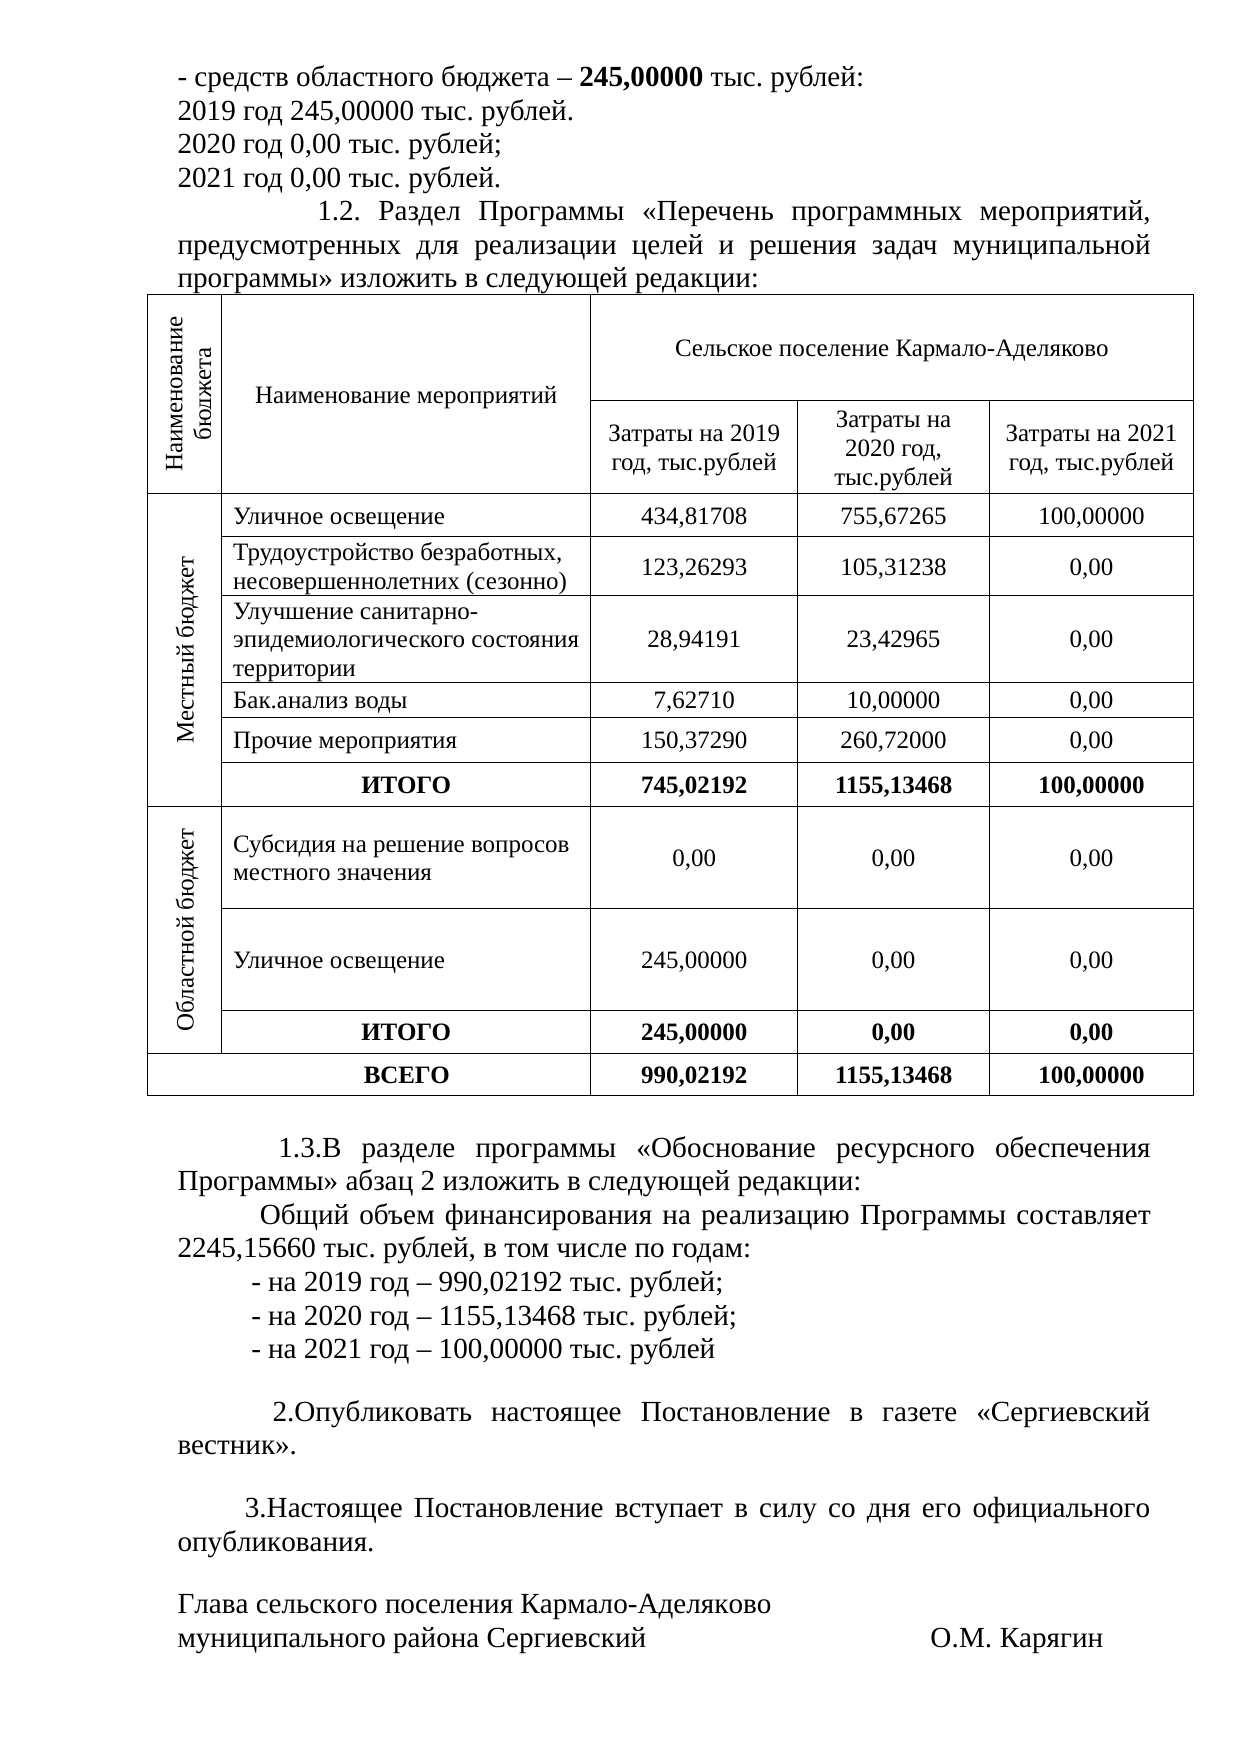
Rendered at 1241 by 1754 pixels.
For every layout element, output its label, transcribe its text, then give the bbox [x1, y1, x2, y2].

table_cell 0,00 [990, 596, 1193, 682]
table_cell 0,00 [798, 1011, 989, 1053]
table_cell Затраты на 2020 год, тыс.рублей [798, 401, 989, 493]
table_cell ВСЕГО [148, 1054, 590, 1095]
table_cell Уличное освещение [222, 494, 590, 536]
text 2021 год 0,00 тыс. рублей. [177, 160, 1152, 193]
table_cell Улучшение санитарно-эпидемиологического состояния территории [222, 596, 590, 682]
table_cell 0,00 [990, 1011, 1193, 1053]
text 3.Настоящее Постановление вступает в силу со дня его официального опубликования. [177, 1490, 1152, 1557]
table_cell 0,00 [990, 807, 1193, 908]
text 2020 год 0,00 тыс. рублей; [177, 126, 1152, 160]
table_cell Трудоустройство безработных, несовершеннолетних (сезонно) [222, 537, 590, 595]
table_cell 123,26293 [591, 537, 797, 595]
text муниципального района Сергиевский О.М. Карягин [177, 1620, 1152, 1653]
table_cell Уличное освещение [222, 909, 590, 1010]
table_cell 28,94191 [591, 596, 797, 682]
text - средств областного бюджета – 245,00000 тыс. рублей: [177, 59, 1152, 93]
table_cell 0,00 [798, 807, 989, 908]
table_cell 0,00 [990, 683, 1193, 717]
text - на 2021 год – 100,00000 тыс. рублей [177, 1331, 1152, 1365]
table_cell Бак.анализ воды [222, 683, 590, 717]
table_cell 0,00 [591, 807, 797, 908]
table_cell 0,00 [798, 909, 989, 1010]
table_cell 1155,13468 [798, 763, 989, 806]
table_cell 105,31238 [798, 537, 989, 595]
table_cell 0,00 [990, 909, 1193, 1010]
table_cell 0,00 [990, 537, 1193, 595]
table_cell 100,00000 [990, 494, 1193, 536]
text Глава сельского поселения Кармало-Аделяково [177, 1586, 1152, 1620]
table_cell 245,00000 [591, 1011, 797, 1053]
table_cell Затраты на 2021 год, тыс.рублей [990, 401, 1193, 493]
table_cell 150,37290 [591, 718, 797, 762]
table_cell 745,02192 [591, 763, 797, 806]
table_cell 0,00 [990, 718, 1193, 762]
table_cell Местный бюджет [148, 494, 221, 806]
table_cell 1155,13468 [798, 1054, 989, 1095]
table_cell Затраты на 2019 год, тыс.рублей [591, 401, 797, 493]
text - на 2020 год – 1155,13468 тыс. рублей; [177, 1298, 1152, 1331]
table_cell 260,72000 [798, 718, 989, 762]
table_cell ИТОГО [222, 1011, 590, 1053]
table_header Наименование мероприятий [222, 295, 590, 493]
table_cell Субсидия на решение вопросов местного значения [222, 807, 590, 908]
table_cell Прочие мероприятия [222, 718, 590, 762]
table_cell ИТОГО [222, 763, 590, 806]
table_cell 7,62710 [591, 683, 797, 717]
table_cell Областной бюджет [148, 807, 221, 1053]
text - на 2019 год – 990,02192 тыс. рублей; [177, 1264, 1152, 1298]
table_cell 755,67265 [798, 494, 989, 536]
table_header Наименование бюджета [148, 295, 221, 493]
table_header Сельское поселение Кармало-Аделяково [591, 295, 1193, 400]
table_cell 990,02192 [591, 1054, 797, 1095]
table_cell 23,42965 [798, 596, 989, 682]
text 1.2. Раздел Программы «Перечень программных мероприятий, предусмотренных для реализации целей и решения задач муниципальной программы» изложить в следующей редакции: [177, 193, 1152, 294]
text 1.3.В разделе программы «Обоснование ресурсного обеспечения Программы» абзац 2 изложить в следующей редакции: [177, 1130, 1152, 1197]
text 2019 год 245,00000 тыс. рублей. [177, 93, 1152, 126]
text 2.Опубликовать настоящее Постановление в газете «Сергиевский вестник». [177, 1394, 1152, 1461]
table_cell 10,00000 [798, 683, 989, 717]
text Общий объем финансирования на реализацию Программы составляет 2245,15660 тыс. рублей, в том числе по годам: [177, 1197, 1152, 1264]
table_cell 434,81708 [591, 494, 797, 536]
table_cell 245,00000 [591, 909, 797, 1010]
table_cell 100,00000 [990, 763, 1193, 806]
table_cell 100,00000 [990, 1054, 1193, 1095]
